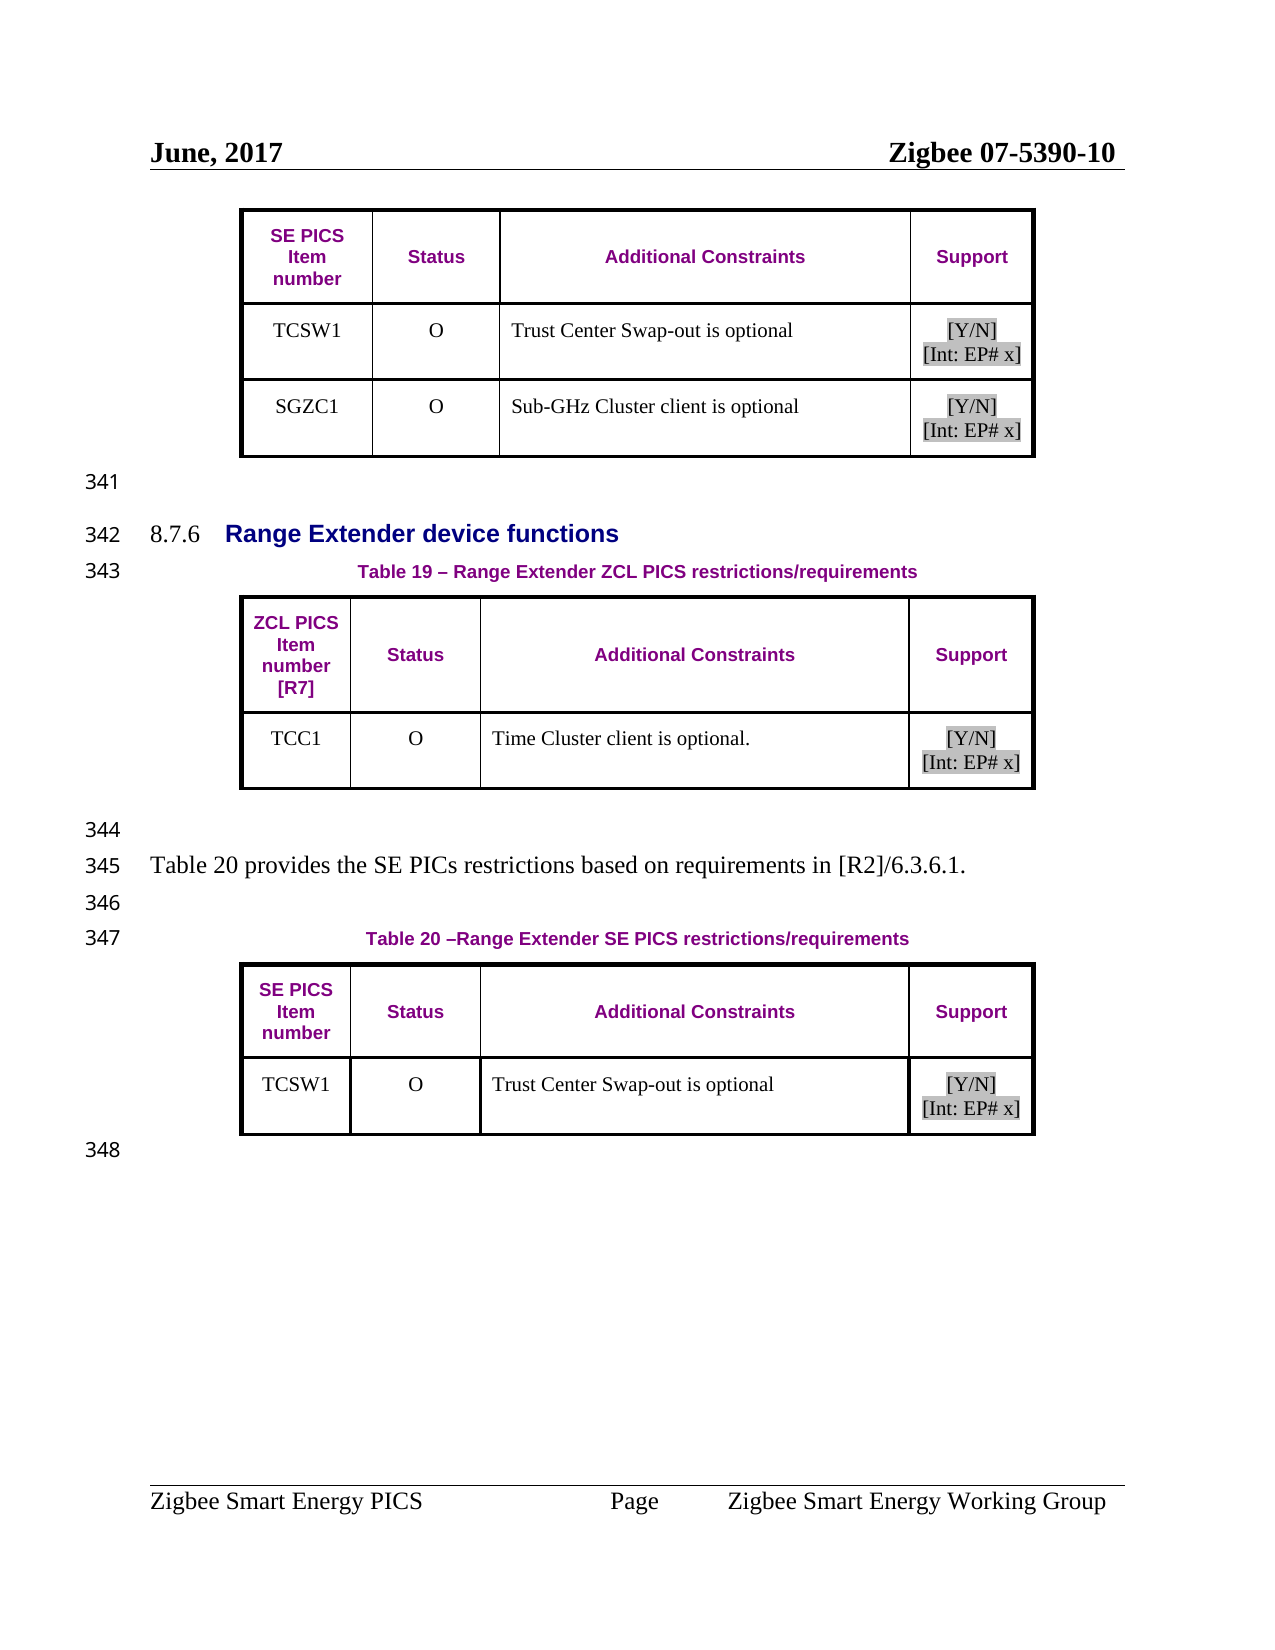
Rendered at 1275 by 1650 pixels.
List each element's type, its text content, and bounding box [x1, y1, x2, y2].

text Table 19 – Range Extender ZCL PICS restrictions/requirements [150, 561, 1125, 582]
table_header Additional Constraints [501, 212, 910, 302]
table_cell [Y/N] [Int: EP# x] [910, 714, 1031, 787]
table_cell Time Cluster client is optional. [481, 714, 908, 787]
table_header Status [351, 967, 480, 1056]
table_cell Sub-GHz Cluster client is optional [500, 381, 910, 454]
table_header Status [351, 599, 480, 711]
table_header SE PICS Item number [244, 967, 350, 1056]
table_header Status [373, 212, 499, 302]
table_header Additional Constraints [481, 967, 908, 1056]
table_cell SGZC1 [244, 381, 372, 454]
table_cell [Y/N] [Int: EP# x] [911, 1059, 1031, 1132]
text Table 20 provides the SE PICs restrictions based on requirements in [R2]/6.3.6.1. [150, 850, 1125, 879]
table_cell TCSW1 [244, 1059, 349, 1132]
table_header Support [911, 212, 1031, 302]
table_cell O [352, 1059, 479, 1132]
subtitle Range Extender device functions [150, 519, 1125, 548]
table_header Additional Constraints [481, 599, 908, 711]
table_cell [Y/N] [Int: EP# x] [911, 305, 1031, 378]
table_cell [Y/N] [Int: EP# x] [911, 381, 1031, 454]
table_header Support [910, 967, 1031, 1056]
table_cell TCC1 [244, 714, 350, 787]
table_header SE PICS Item number [244, 212, 372, 302]
table_header ZCL PICS Item number [R7] [244, 599, 350, 711]
table_cell O [373, 381, 499, 454]
table_cell O [351, 714, 480, 787]
text Table 20 –Range Extender SE PICS restrictions/requirements [150, 928, 1125, 949]
table_header Support [910, 599, 1031, 711]
table_cell O [373, 305, 499, 378]
table_cell Trust Center Swap-out is optional [500, 305, 910, 378]
table_cell TCSW1 [244, 305, 372, 378]
table_cell Trust Center Swap-out is optional [482, 1059, 907, 1132]
